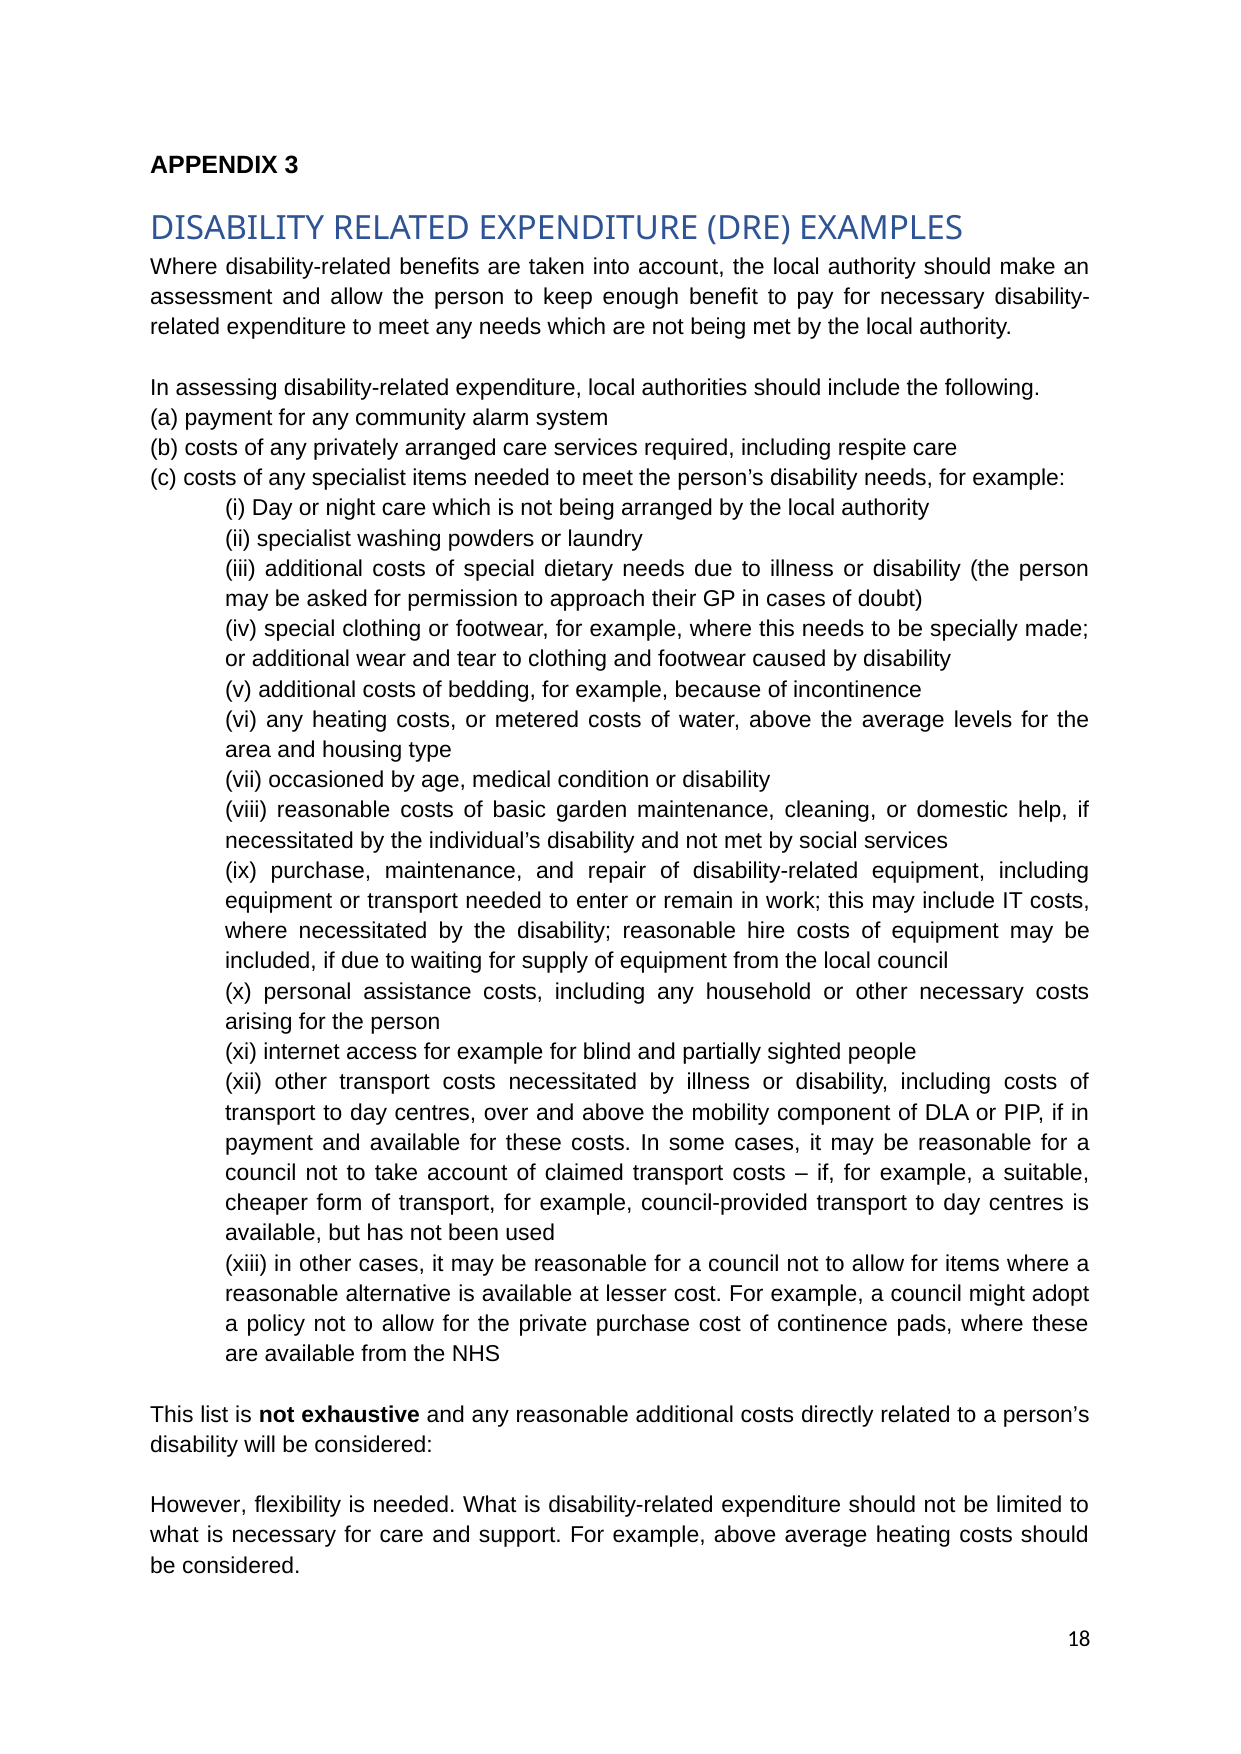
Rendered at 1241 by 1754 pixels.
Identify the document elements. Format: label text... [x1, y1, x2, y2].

text This list is not exhaustive and any reasonable additional costs directly related to a person’s disability will be considered: [150, 1401, 1090, 1457]
subtitle DISABILITY RELATED EXPENDITURE (DRE) EXAMPLES [150, 204, 1090, 249]
text APPENDIX 3 [150, 150, 1090, 179]
text (b) costs of any privately arranged care services required, including respite care [150, 434, 1090, 460]
text (i) Day or night care which is not being arranged by the local authority [225, 494, 1090, 521]
text (xiii) in other cases, it may be reasonable for a council not to allow for items where a reasonable alternative is available at lesser cost. For example, a council might adopt a policy not to allow for the private purchase cost of continence pads, where these are available from the NHS [225, 1249, 1090, 1367]
text (viii) reasonable costs of basic garden maintenance, cleaning, or domestic help, if necessitated by the individual’s disability and not met by social services [225, 796, 1090, 853]
text (c) costs of any specialist items needed to meet the person’s disability needs, for example: [150, 464, 1090, 491]
text (x) personal assistance costs, including any household or other necessary costs arising for the person [225, 978, 1090, 1034]
text (vi) any heating costs, or metered costs of water, above the average levels for the area and housing type [225, 706, 1090, 762]
text In assessing disability-related expenditure, local authorities should include the following. [150, 373, 1090, 400]
text (xi) internet access for example for blind and partially sighted people [225, 1038, 1090, 1064]
text (ii) specialist washing powders or laundry [225, 524, 1090, 551]
text (vii) occasioned by age, medical condition or disability [225, 766, 1090, 793]
text (v) additional costs of bedding, for example, because of incontinence [225, 676, 1090, 702]
text However, flexibility is needed. What is disability-related expenditure should not be limited to what is necessary for care and support. For example, above average heating costs should be considered. [150, 1491, 1090, 1578]
text (a) payment for any community alarm system [150, 404, 1090, 430]
text (ix) purchase, maintenance, and repair of disability-related equipment, including equipment or transport needed to enter or remain in work; this may include IT costs, where necessitated by the disability; reasonable hire costs of equipment may be included, if due to waiting for supply of equipment from the local council [225, 857, 1090, 974]
text (iv) special clothing or footwear, for example, where this needs to be specially made; or additional wear and tear to clothing and footwear caused by disability [225, 615, 1090, 672]
text (xii) other transport costs necessitated by illness or disability, including costs of transport to day centres, over and above the mobility component of DLA or PIP, if in payment and available for these costs. In some cases, it may be reasonable for a council not to take account of claimed transport costs – if, for example, a suitable, cheaper form of transport, for example, council-provided transport to day centres is available, but has not been used [225, 1068, 1090, 1246]
text Where disability-related benefits are taken into account, the local authority should make an assessment and allow the person to keep enough benefit to pay for necessary disability-related expenditure to meet any needs which are not being met by the local authority. [150, 253, 1090, 339]
text (iii) additional costs of special dietary needs due to illness or disability (the person may be asked for permission to approach their GP in cases of doubt) [225, 555, 1090, 611]
